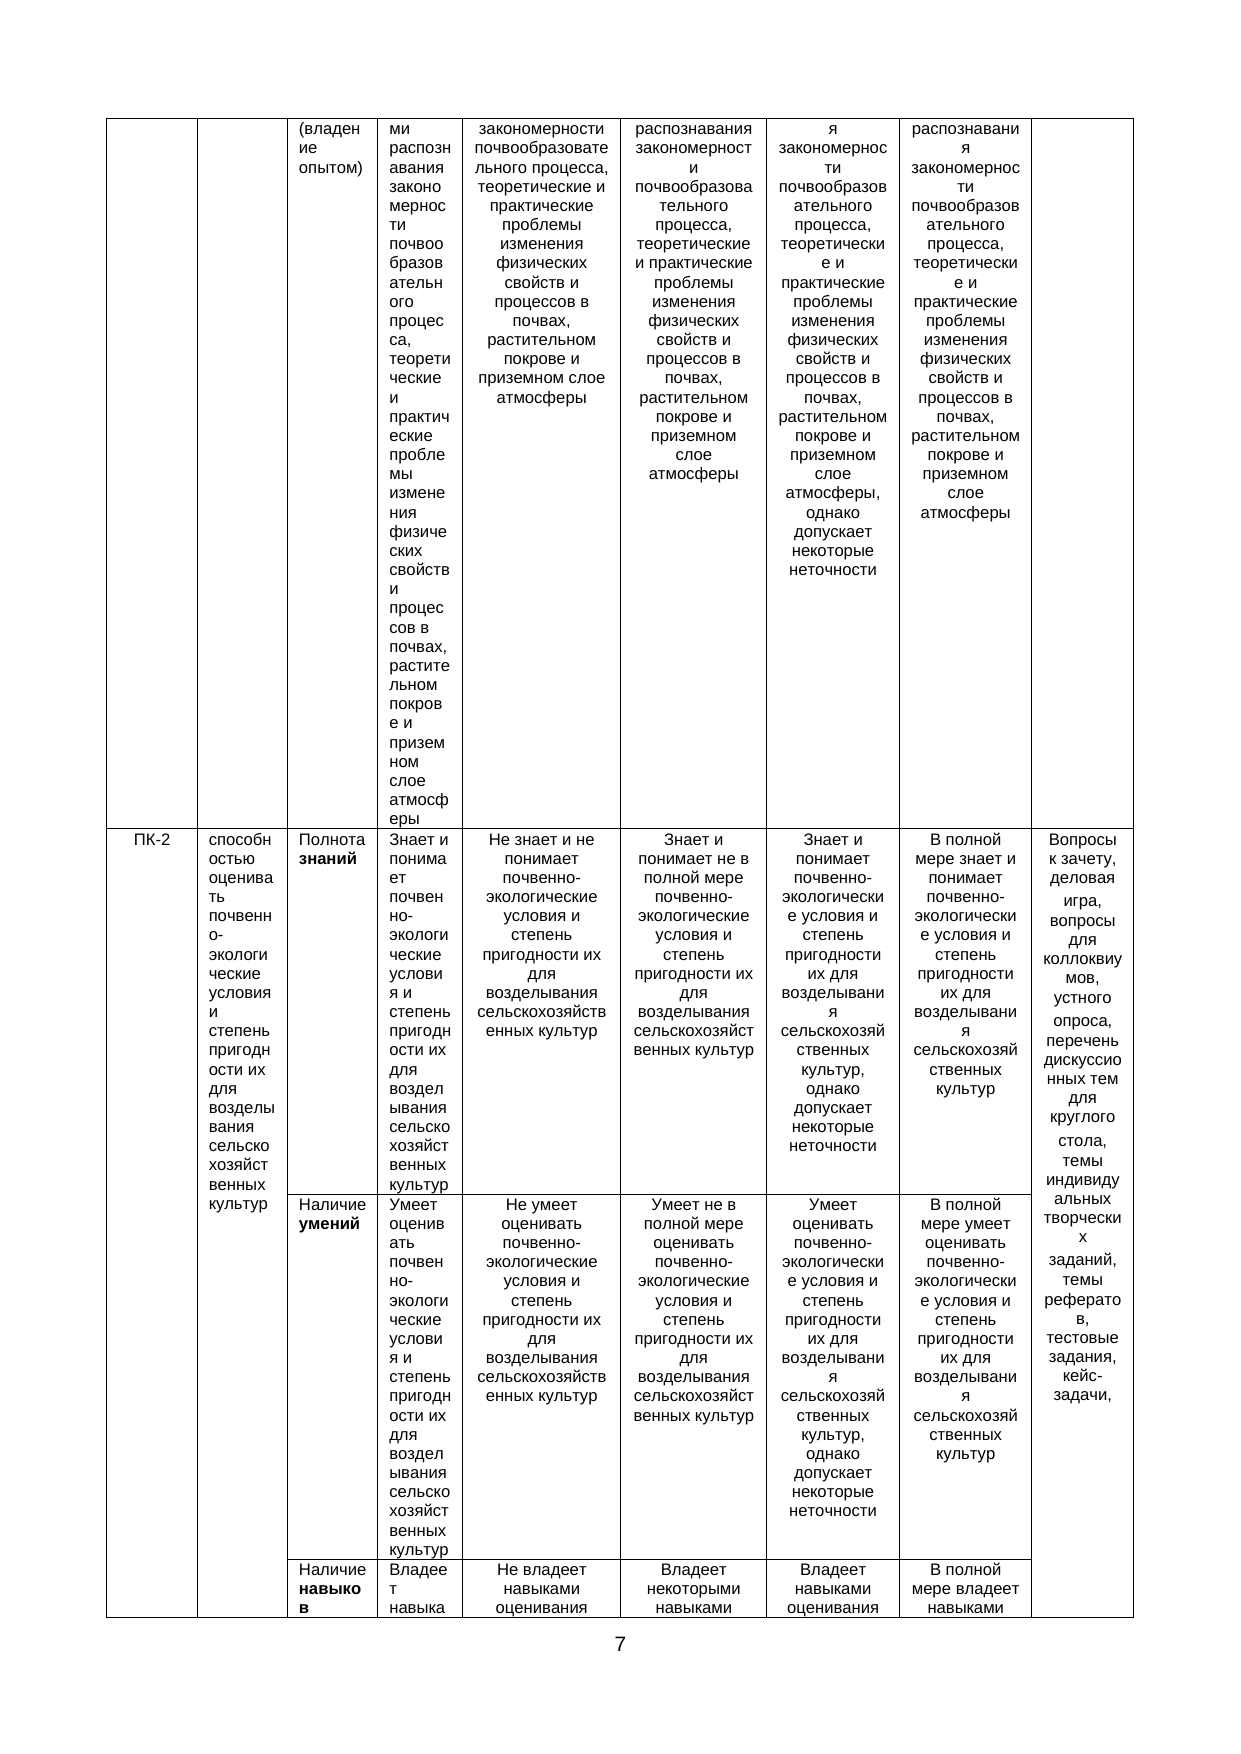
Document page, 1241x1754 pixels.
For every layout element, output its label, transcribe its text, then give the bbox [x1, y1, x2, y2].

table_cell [463, 119, 620, 828]
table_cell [767, 119, 899, 828]
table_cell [463, 1560, 620, 1617]
table_cell Знает и понимает не в полной мере почвенно-экологические условия и степень пригодности их для возделывания сельскохозяйственных культур [621, 829, 766, 1193]
table_cell Знает и понимает почвенно-экологические условия и степень пригодности их для возделывания сельскохозяйственных культур [378, 829, 462, 1193]
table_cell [288, 1560, 377, 1617]
table_cell В полной мере знает и понимает почвенно-экологические условия и степень пригодности их для возделывания сельскохозяйственных культур [900, 829, 1031, 1193]
table_cell Не умеет оценивать почвенно-экологические условия и степень пригодности их для возделывания сельскохозяйственных культур [463, 1195, 620, 1559]
table_cell Умеет не в полной мере оценивать почвенно-экологические условия и степень пригодности их для возделывания сельскохозяйственных культур [621, 1195, 766, 1559]
table_cell Умеет оценивать почвенно-экологические условия и степень пригодности их для возделывания сельскохозяйственных культур, однако допускает некоторые неточности [767, 1195, 899, 1559]
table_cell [621, 119, 766, 828]
table_cell В полной мере умеет оценивать почвенно-экологические условия и степень пригодности их для возделывания сельскохозяйственных культур [900, 1195, 1031, 1559]
table_cell ПК-2 [107, 829, 197, 1617]
table_cell Умеет оценивать почвенно-экологические условия и степень пригодности их для возделывания сельскохозяйственных культур [378, 1195, 462, 1559]
table_cell Знает и понимает почвенно-экологические условия и степень пригодности их для возделывания сельскохозяйственных культур, однако допускает некоторые неточности [767, 829, 899, 1193]
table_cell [378, 119, 462, 828]
table_cell Полнота знаний [288, 829, 377, 1193]
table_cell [900, 119, 1031, 828]
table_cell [288, 119, 377, 828]
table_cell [621, 1560, 766, 1617]
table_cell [767, 1560, 899, 1617]
table_cell Вопросы к зачету, деловая игра, вопросы для коллоквиумов, устного опроса, перечень дискуссионных тем для круглого стола, темы индивидуальных творческих заданий, темы рефератов, тестовые задания, кейс-задачи, [1032, 829, 1133, 1617]
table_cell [378, 1560, 462, 1617]
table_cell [900, 1560, 1031, 1617]
table_cell Наличие умений [288, 1195, 377, 1559]
table_cell Не знает и не понимает почвенно-экологические условия и степень пригодности их для возделывания сельскохозяйственных культур [463, 829, 620, 1193]
table_cell способностью оценивать почвенно-экологические условия и степень пригодности их для возделывания сельскохозяйственных культур [198, 829, 287, 1617]
